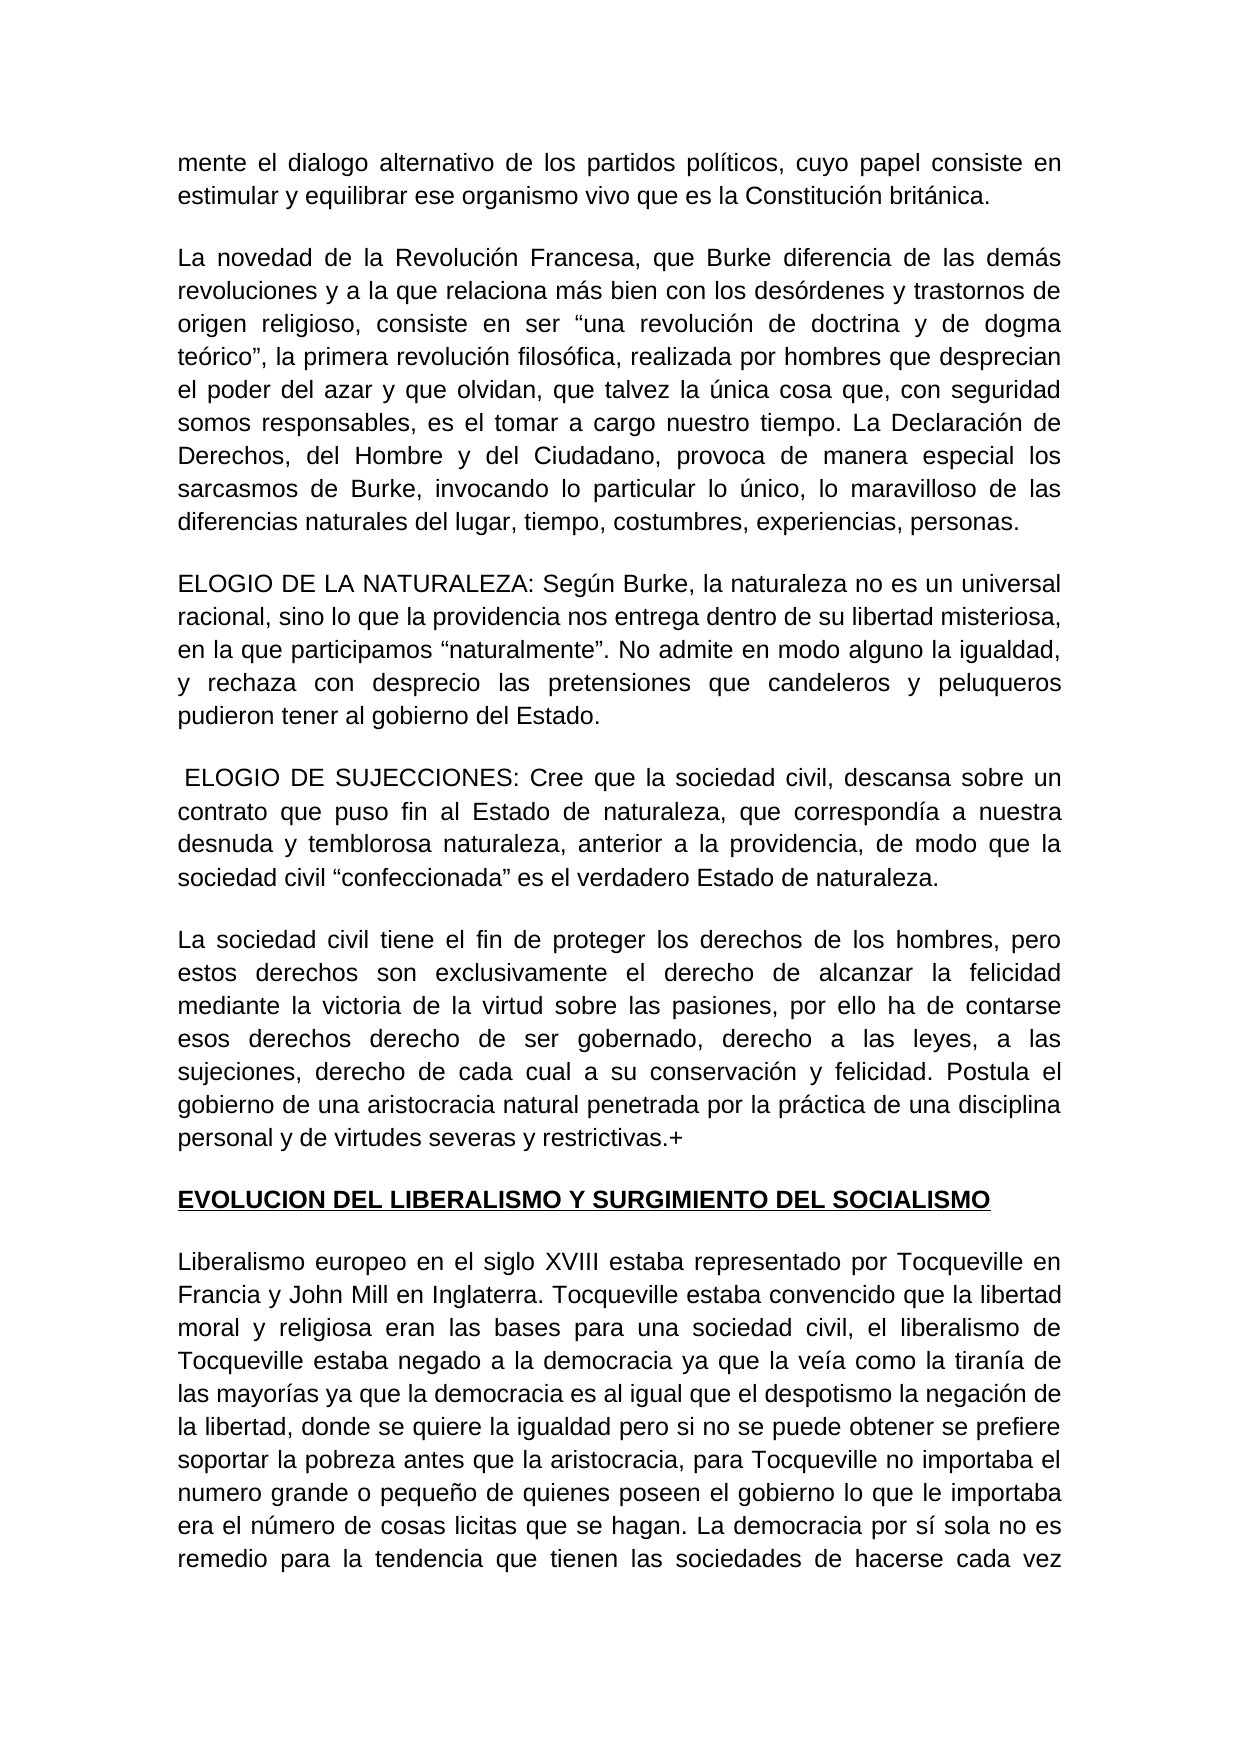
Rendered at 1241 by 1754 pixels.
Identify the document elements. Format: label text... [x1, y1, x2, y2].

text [177, 1247, 1063, 1573]
text La novedad de la Revolución Francesa, que Burke diferencia de las demás revoluciones y a la que relaciona más bien con los desórdenes y trastornos de origen religioso, consiste en ser “una revolución de doctrina y de dogma teórico”, la primera revolución filosófica, realizada por hombres que desprecian el poder del azar y que olvidan, que talvez la única cosa que, con seguridad somos responsables, es el tomar a cargo nuestro tiempo. La Declaración de Derechos, del Hombre y del Ciudadano, provoca de manera especial los sarcasmos de Burke, invocando lo particular lo único, lo maravilloso de las diferencias naturales del lugar, tiempo, costumbres, experiencias, personas. [177, 243, 1063, 536]
text ELOGIO DE LA NATURALEZA: Según Burke, la naturaleza no es un universal racional, sino lo que la providencia nos entrega dentro de su libertad misteriosa, en la que participamos “naturalmente”. No admite en modo alguno la igualdad, y rechaza con desprecio las pretensiones que candeleros y peluqueros pudieron tener al gobierno del Estado. [177, 569, 1063, 730]
text ELOGIO DE SUJECCIONES: Cree que la sociedad civil, descansa sobre un contrato que puso fin al Estado de naturaleza, que correspondía a nuestra desnuda y temblorosa naturaleza, anterior a la providencia, de modo que la sociedad civil “confeccionada” es el verdadero Estado de naturaleza. [177, 763, 1063, 891]
text La sociedad civil tiene el fin de proteger los derechos de los hombres, pero estos derechos son exclusivamente el derecho de alcanzar la felicidad mediante la victoria de la virtud sobre las pasiones, por ello ha de contarse esos derechos derecho de ser gobernado, derecho a las leyes, a las sujeciones, derecho de cada cual a su conservación y felicidad. Postula el gobierno de una aristocracia natural penetrada por la práctica de una disciplina personal y de virtudes severas y restrictivas.+ [177, 925, 1063, 1152]
text EVOLUCION DEL LIBERALISMO Y SURGIMIENTO DEL SOCIALISMO [177, 1185, 1063, 1214]
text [177, 148, 1063, 209]
